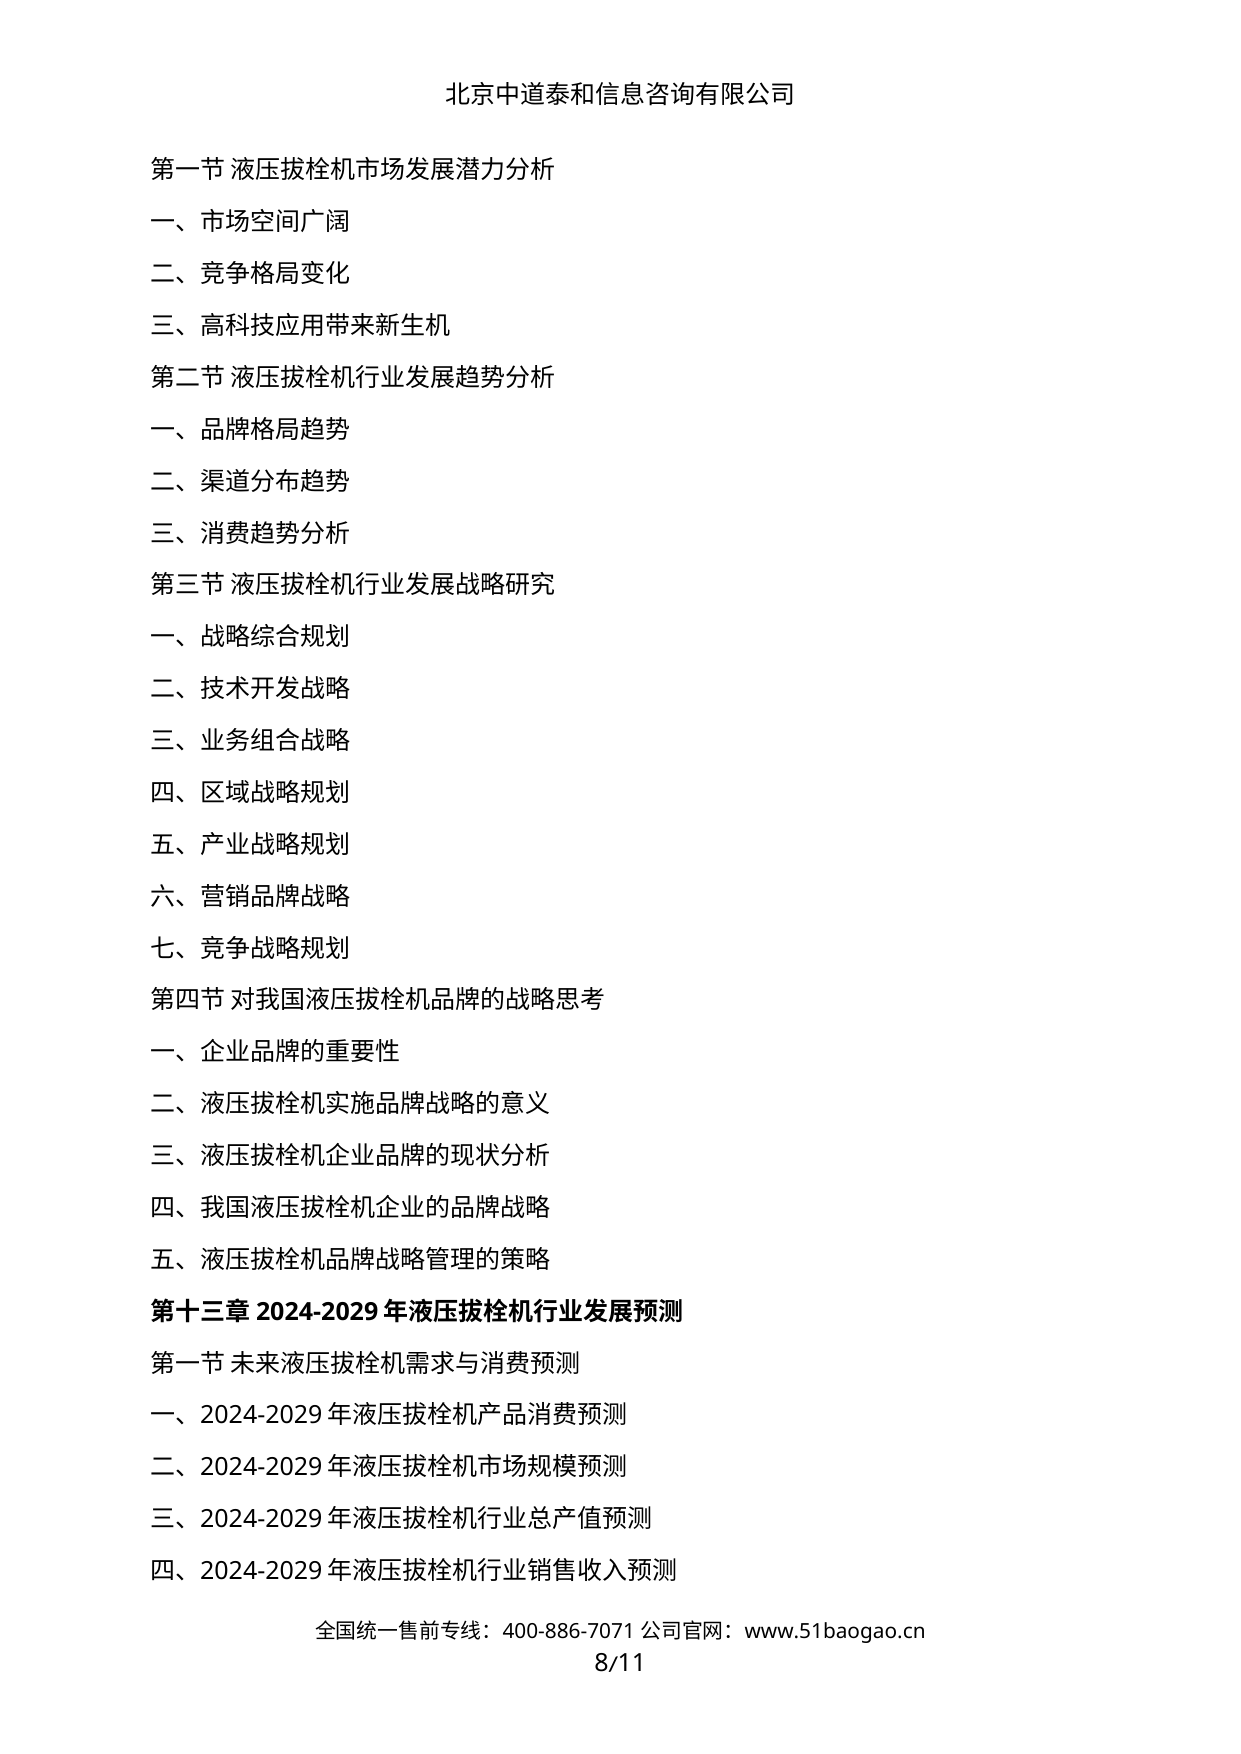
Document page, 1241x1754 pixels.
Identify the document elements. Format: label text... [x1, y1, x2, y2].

text 一、企业品牌的重要性 [150, 1032, 1090, 1068]
text 五、产业战略规划 [150, 824, 1090, 861]
text 四、我国液压拔栓机企业的品牌战略 [150, 1187, 1090, 1224]
text 三、业务组合战略 [150, 721, 1090, 757]
text 一、战略综合规划 [150, 617, 1090, 653]
text 七、竞争战略规划 [150, 928, 1090, 964]
text 一、市场空间广阔 [150, 202, 1090, 238]
text 二、竞争格局变化 [150, 254, 1090, 290]
text 三、消费趋势分析 [150, 513, 1090, 549]
text 二、技术开发战略 [150, 669, 1090, 705]
text 二、2024-2029年液压拔栓机市场规模预测 [150, 1447, 1090, 1483]
text 三、高科技应用带来新生机 [150, 306, 1090, 342]
text 二、渠道分布趋势 [150, 461, 1090, 497]
text 三、液压拔栓机企业品牌的现状分析 [150, 1136, 1090, 1172]
text 五、液压拔栓机品牌战略管理的策略 [150, 1239, 1090, 1276]
text 第四节 对我国液压拔栓机品牌的战略思考 [150, 980, 1090, 1016]
text 一、品牌格局趋势 [150, 409, 1090, 446]
text 四、区域战略规划 [150, 772, 1090, 809]
text 三、2024-2029年液压拔栓机行业总产值预测 [150, 1499, 1090, 1535]
text 一、2024-2029年液压拔栓机产品消费预测 [150, 1395, 1090, 1431]
text 二、液压拔栓机实施品牌战略的意义 [150, 1084, 1090, 1120]
text 第三节 液压拔栓机行业发展战略研究 [150, 565, 1090, 601]
text 第一节 未来液压拔栓机需求与消费预测 [150, 1343, 1090, 1379]
text 六、营销品牌战略 [150, 876, 1090, 912]
text 第十三章 2024-2029年液压拔栓机行业发展预测 [150, 1291, 1090, 1327]
text 第二节 液压拔栓机行业发展趋势分析 [150, 357, 1090, 394]
text 四、2024-2029年液压拔栓机行业销售收入预测 [150, 1551, 1090, 1587]
text 第一节 液压拔栓机市场发展潜力分析 [150, 150, 1090, 186]
